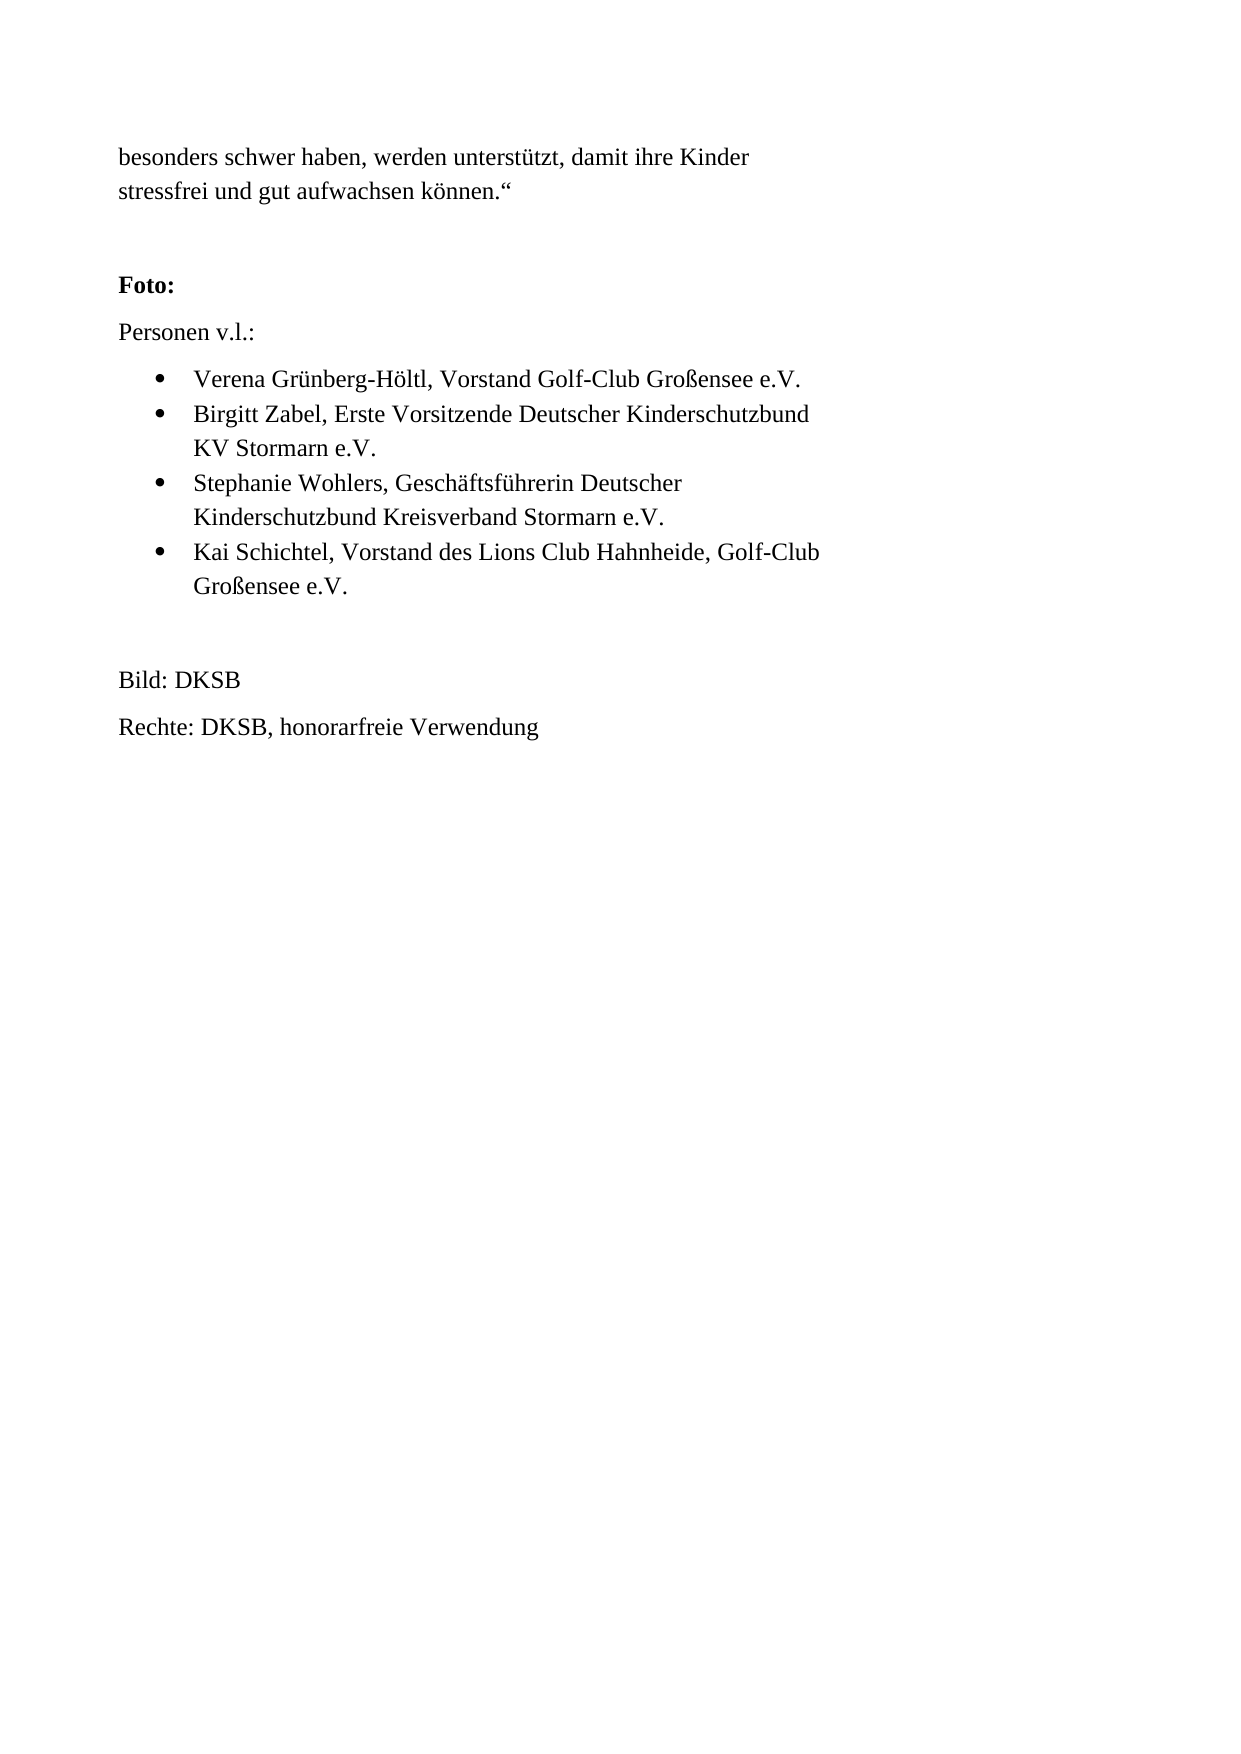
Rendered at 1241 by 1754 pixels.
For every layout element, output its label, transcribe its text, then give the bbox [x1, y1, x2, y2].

text Rechte: DKSB, honorarfreie Verwendung [118, 712, 827, 741]
list Kai Schichtel, Vorstand des Lions Club Hahnheide, Golf-Club Großensee e.V. [156, 537, 827, 600]
text Personen v.l.: [118, 317, 827, 346]
list Birgitt Zabel, Erste Vorsitzende Deutscher Kinderschutzbund KV Stormarn e.V. [156, 399, 827, 462]
text Bild: DKSB [118, 665, 827, 694]
text Foto: [118, 270, 827, 299]
list Verena Grünberg-Höltl, Vorstand Golf-Club Großensee e.V. [156, 364, 827, 393]
list Stephanie Wohlers, Geschäftsführerin Deutscher Kinderschutzbund Kreisverband Stormarn e.V. [156, 468, 827, 531]
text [118, 142, 827, 205]
